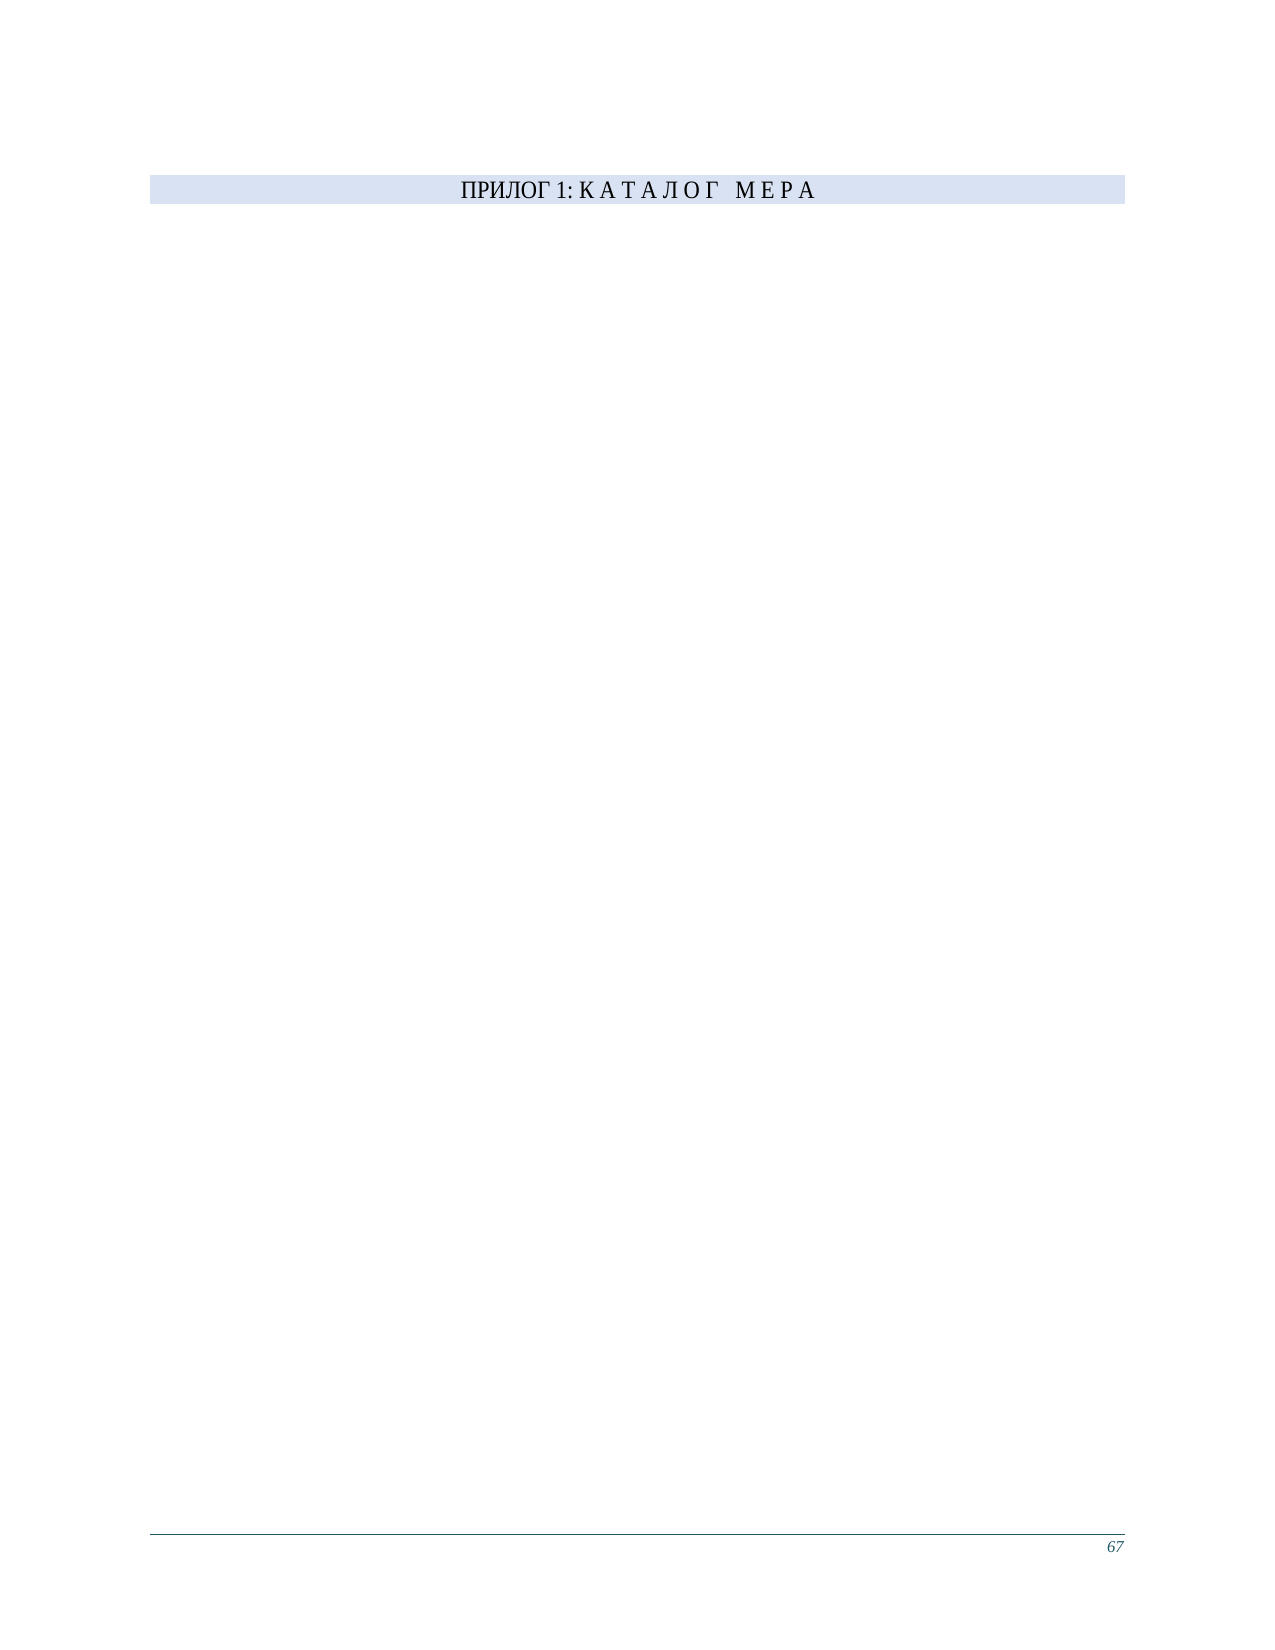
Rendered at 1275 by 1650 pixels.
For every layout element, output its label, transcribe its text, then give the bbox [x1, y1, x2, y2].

subtitle ПРИЛОГ 1: К А Т А Л О Г М Е Р А [150, 175, 1125, 204]
